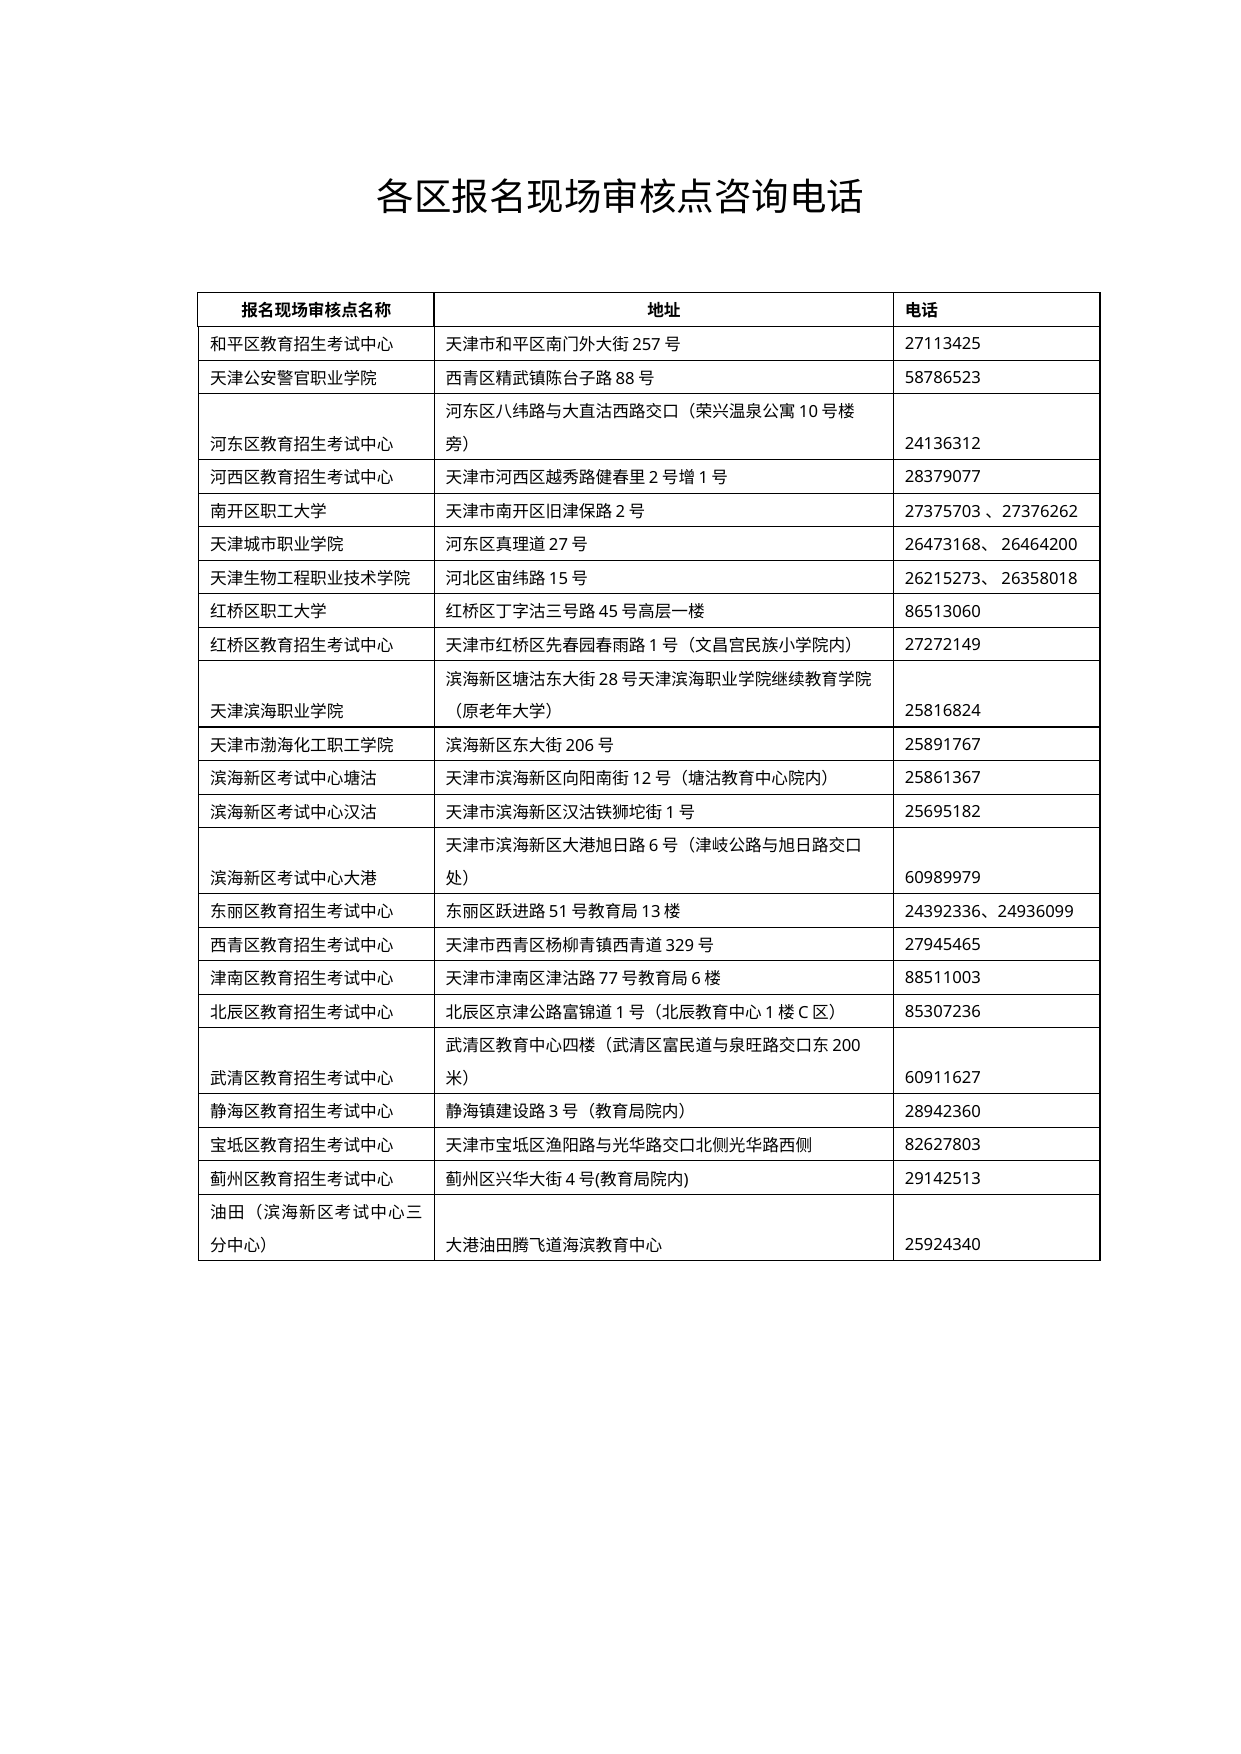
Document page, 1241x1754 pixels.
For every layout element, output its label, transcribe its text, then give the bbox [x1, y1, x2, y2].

table_cell 静海镇建设路3号（教育局院内） [435, 1094, 893, 1127]
table_cell 大港油田腾飞道海滨教育中心 [435, 1195, 893, 1260]
table_cell 天津市南开区旧津保路2号 [435, 494, 893, 526]
table_cell 85307236 [894, 995, 1099, 1027]
table_cell 河西区教育招生考试中心 [199, 460, 434, 493]
table_cell 28942360 [894, 1094, 1099, 1127]
table_cell 25891767 [894, 728, 1099, 760]
table_cell 宝坻区教育招生考试中心 [199, 1128, 434, 1160]
table_cell 天津市渤海化工职工学院 [199, 728, 434, 760]
table_cell 滨海新区塘沽东大街28号天津滨海职业学院继续教育学院（原老年大学） [435, 661, 893, 726]
table_cell 天津滨海职业学院 [199, 661, 434, 726]
table_cell 26473168、 26464200 [894, 527, 1099, 560]
table_cell 河东区教育招生考试中心 [199, 394, 434, 459]
table_cell 天津市红桥区先春园春雨路1号（文昌宫民族小学院内） [435, 628, 893, 660]
table_cell 东丽区教育招生考试中心 [199, 894, 434, 927]
table_cell 河东区真理道27号 [435, 527, 893, 560]
table_header 电话 [894, 293, 1099, 326]
table_cell 天津城市职业学院 [199, 527, 434, 560]
table_cell 红桥区教育招生考试中心 [199, 628, 434, 660]
table_cell 86513060 [894, 594, 1099, 627]
table_cell 蓟州区教育招生考试中心 [199, 1161, 434, 1194]
table_cell 天津市津南区津沽路77号教育局6楼 [435, 961, 893, 994]
table_cell 北辰区京津公路富锦道1号（北辰教育中心1楼C区） [435, 995, 893, 1027]
table_cell 58786523 [894, 361, 1099, 393]
table_cell 60911627 [894, 1028, 1099, 1093]
table_cell 88511003 [894, 961, 1099, 994]
table_cell 滨海新区东大街206号 [435, 728, 893, 760]
table_header 地址 [435, 293, 893, 326]
text 各区报名现场审核点咨询电话 [187, 162, 1053, 227]
table_cell 27272149 [894, 628, 1099, 660]
table_header 报名现场审核点名称 [198, 293, 433, 326]
table_cell 武清区教育中心四楼（武清区富民道与泉旺路交口东200米） [435, 1028, 893, 1093]
table_cell 北辰区教育招生考试中心 [199, 995, 434, 1027]
table_cell 滨海新区考试中心汉沽 [199, 795, 434, 827]
table_cell 蓟州区兴华大街4号(教育局院内) [435, 1161, 893, 1194]
table_cell 27375703 、27376262 [894, 494, 1099, 526]
table_cell 天津公安警官职业学院 [199, 361, 434, 393]
table_cell 红桥区职工大学 [199, 594, 434, 627]
table_cell 天津市和平区南门外大街257号 [435, 327, 893, 359]
table_cell 武清区教育招生考试中心 [199, 1028, 434, 1093]
table_cell 天津市河西区越秀路健春里2号增1号 [435, 460, 893, 493]
table_cell 滨海新区考试中心大港 [199, 828, 434, 893]
table_cell 天津市滨海新区向阳南街12号（塘沽教育中心院内） [435, 761, 893, 793]
table_cell 29142513 [894, 1161, 1099, 1194]
table_cell 天津市滨海新区大港旭日路6号（津岐公路与旭日路交口处） [435, 828, 893, 893]
table_cell 25695182 [894, 795, 1099, 827]
table_cell 东丽区跃进路51号教育局13楼 [435, 894, 893, 927]
table_cell 西青区教育招生考试中心 [199, 928, 434, 960]
table_cell 27113425 [894, 327, 1099, 359]
table_cell 天津市滨海新区汉沽铁狮坨街1号 [435, 795, 893, 827]
table_cell 26215273、 26358018 [894, 561, 1099, 593]
table_cell 24392336、24936099 [894, 894, 1099, 927]
table_cell 静海区教育招生考试中心 [199, 1094, 434, 1127]
table_cell 和平区教育招生考试中心 [199, 327, 434, 359]
table_cell 河东区八纬路与大直沽西路交口（荣兴温泉公寓10号楼旁） [435, 394, 893, 459]
table_cell 油田（滨海新区考试中心三分中心） [199, 1195, 434, 1260]
table_cell 25924340 [894, 1195, 1099, 1260]
table_cell 天津市西青区杨柳青镇西青道329号 [435, 928, 893, 960]
table_cell 南开区职工大学 [199, 494, 434, 526]
table_cell 25816824 [894, 661, 1099, 726]
table_cell 天津生物工程职业技术学院 [199, 561, 434, 593]
table_cell 滨海新区考试中心塘沽 [199, 761, 434, 793]
table_cell 27945465 [894, 928, 1099, 960]
table_cell 28379077 [894, 460, 1099, 493]
table_cell 河北区宙纬路15号 [435, 561, 893, 593]
table_cell 西青区精武镇陈台子路88号 [435, 361, 893, 393]
table_cell 津南区教育招生考试中心 [199, 961, 434, 994]
table_cell 82627803 [894, 1128, 1099, 1160]
table_cell 红桥区丁字沽三号路45号高层一楼 [435, 594, 893, 627]
table_cell 25861367 [894, 761, 1099, 793]
table_cell 天津市宝坻区渔阳路与光华路交口北侧光华路西侧 [435, 1128, 893, 1160]
table_cell 60989979 [894, 828, 1099, 893]
table_cell 24136312 [894, 394, 1099, 459]
